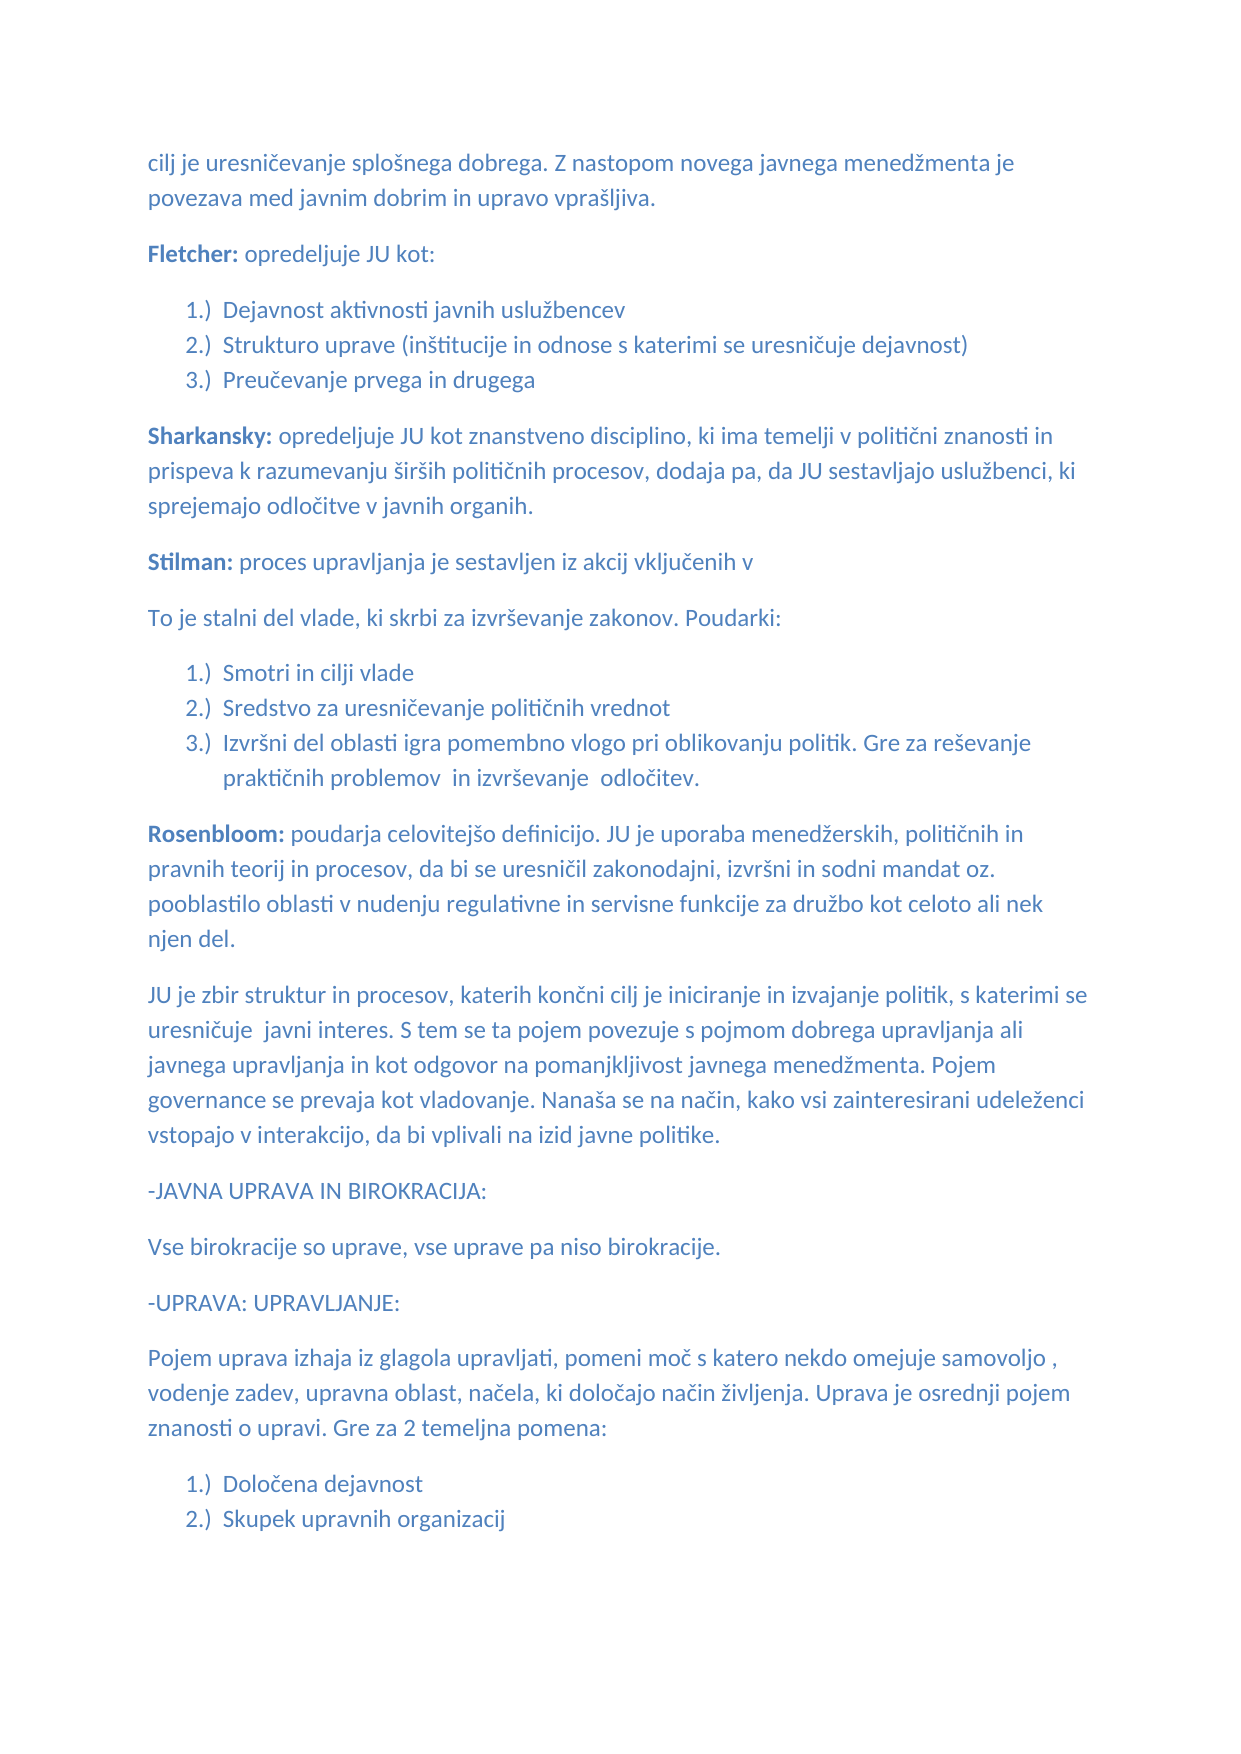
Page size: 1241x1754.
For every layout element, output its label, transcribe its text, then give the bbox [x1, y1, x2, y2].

list Dejavnost aktivnosti javnih uslužbencev [185, 294, 1093, 325]
list Izvršni del oblasti igra pomembno vlogo pri oblikovanju politik. Gre za reševanje praktičnih problemov in izvrševanje odločitev. [185, 728, 1093, 793]
list Strukturo uprave (inštitucije in odnose s katerimi se uresničuje dejavnost) [185, 329, 1093, 360]
text Vse birokracije so uprave, vse uprave pa niso birokracije. [148, 1231, 1093, 1261]
text -UPRAVA: UPRAVLJANJE: [148, 1287, 1093, 1317]
list Določena dejavnost [185, 1468, 1093, 1499]
text JU je zbir struktur in procesov, katerih končni cilj je iniciranje in izvajanje politik, s katerimi se uresničuje javni interes. S tem se ta pojem povezuje s pojmom dobrega upravljanja ali javnega upravljanja in kot odgovor na pomanjkljivost javnega menedžmenta. Pojem governance se prevaja kot vladovanje. Nanaša se na način, kako vsi zainteresirani udeleženci vstopajo v interakcijo, da bi vplivali na izid javne politike. [148, 979, 1093, 1150]
text Rosenbloom: poudarja celovitejšo definicijo. JU je uporaba menedžerskih, političnih in pravnih teorij in procesov, da bi se uresničil zakonodajni, izvršni in sodni mandat oz. pooblastilo oblasti v nudenju regulativne in servisne funkcije za družbo kot celoto ali nek njen del. [148, 818, 1093, 954]
text To je stalni del vlade, ki skrbi za izvrševanje zakonov. Poudarki: [148, 602, 1093, 632]
list Sredstvo za uresničevanje političnih vrednot [185, 693, 1093, 723]
text Sharkansky: opredeljuje JU kot znanstveno disciplino, ki ima temelji v politični znanosti in prispeva k razumevanju širših političnih procesov, dodaja pa, da JU sestavljajo uslužbenci, ki sprejemajo odločitve v javnih organih. [148, 420, 1093, 521]
list Preučevanje prvega in drugega [185, 364, 1093, 395]
text Fletcher: opredeljuje JU kot: [148, 238, 1093, 269]
text -JAVNA UPRAVA IN BIROKRACIJA: [148, 1175, 1093, 1206]
list Skupek upravnih organizacij [185, 1503, 1093, 1534]
text Stilman: proces upravljanja je sestavljen iz akcij vključenih v [148, 546, 1093, 576]
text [148, 148, 1093, 213]
text Pojem uprava izhaja iz glagola upravljati, pomeni moč s katero nekdo omejuje samovoljo , vodenje zadev, upravna oblast, načela, ki določajo način življenja. Uprava je osrednji pojem znanosti o upravi. Gre za 2 temeljna pomena: [148, 1343, 1093, 1443]
list Smotri in cilji vlade [185, 658, 1093, 688]
